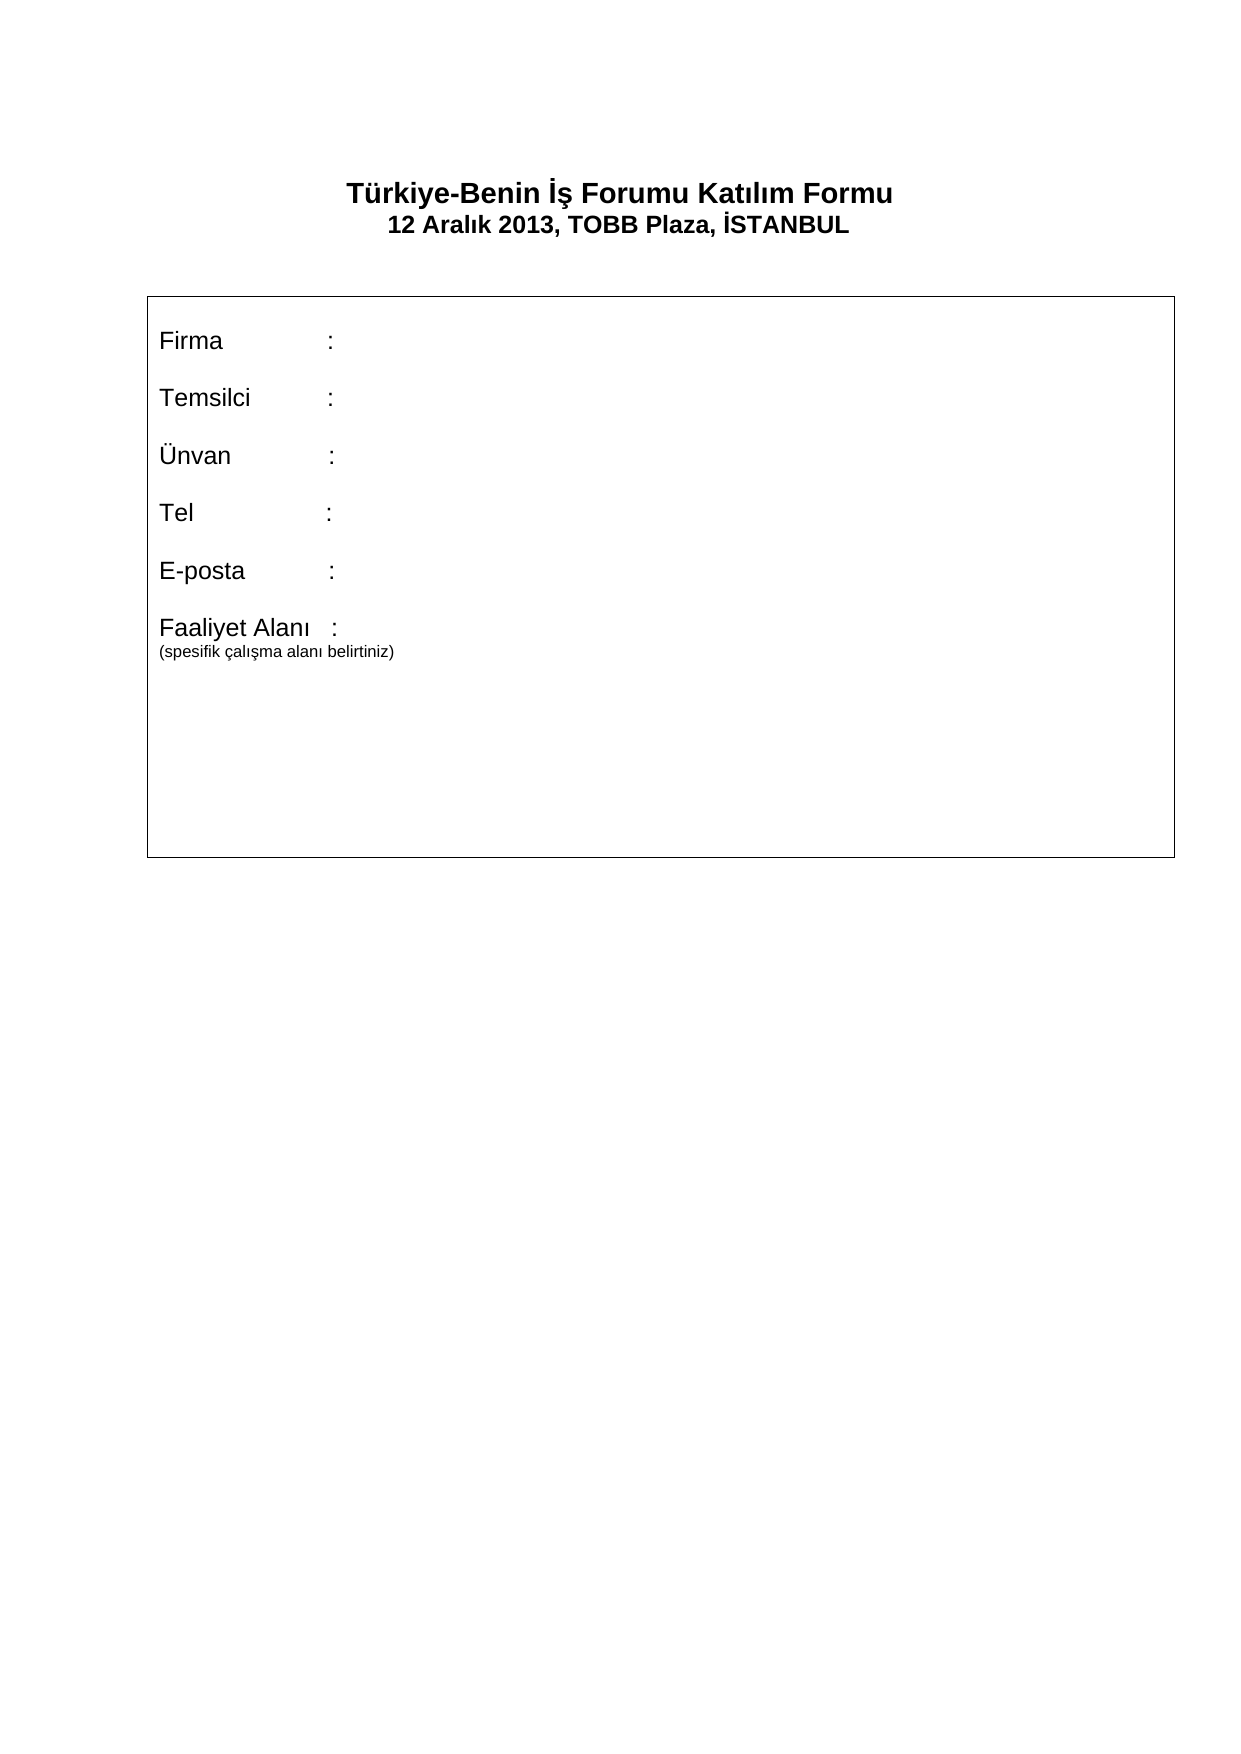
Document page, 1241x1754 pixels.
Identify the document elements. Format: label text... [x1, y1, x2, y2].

text Türkiye-Benin İş Forumu Katılım Formu [148, 176, 1093, 210]
text 12 Aralık 2013, TOBB Plaza, İSTANBUL [148, 210, 1089, 239]
table_header Firma : Temsilci : Ünvan : Tel : E-posta : Faaliyet Alanı : (spesifik çalışma alanı belirtiniz) [148, 297, 1174, 857]
